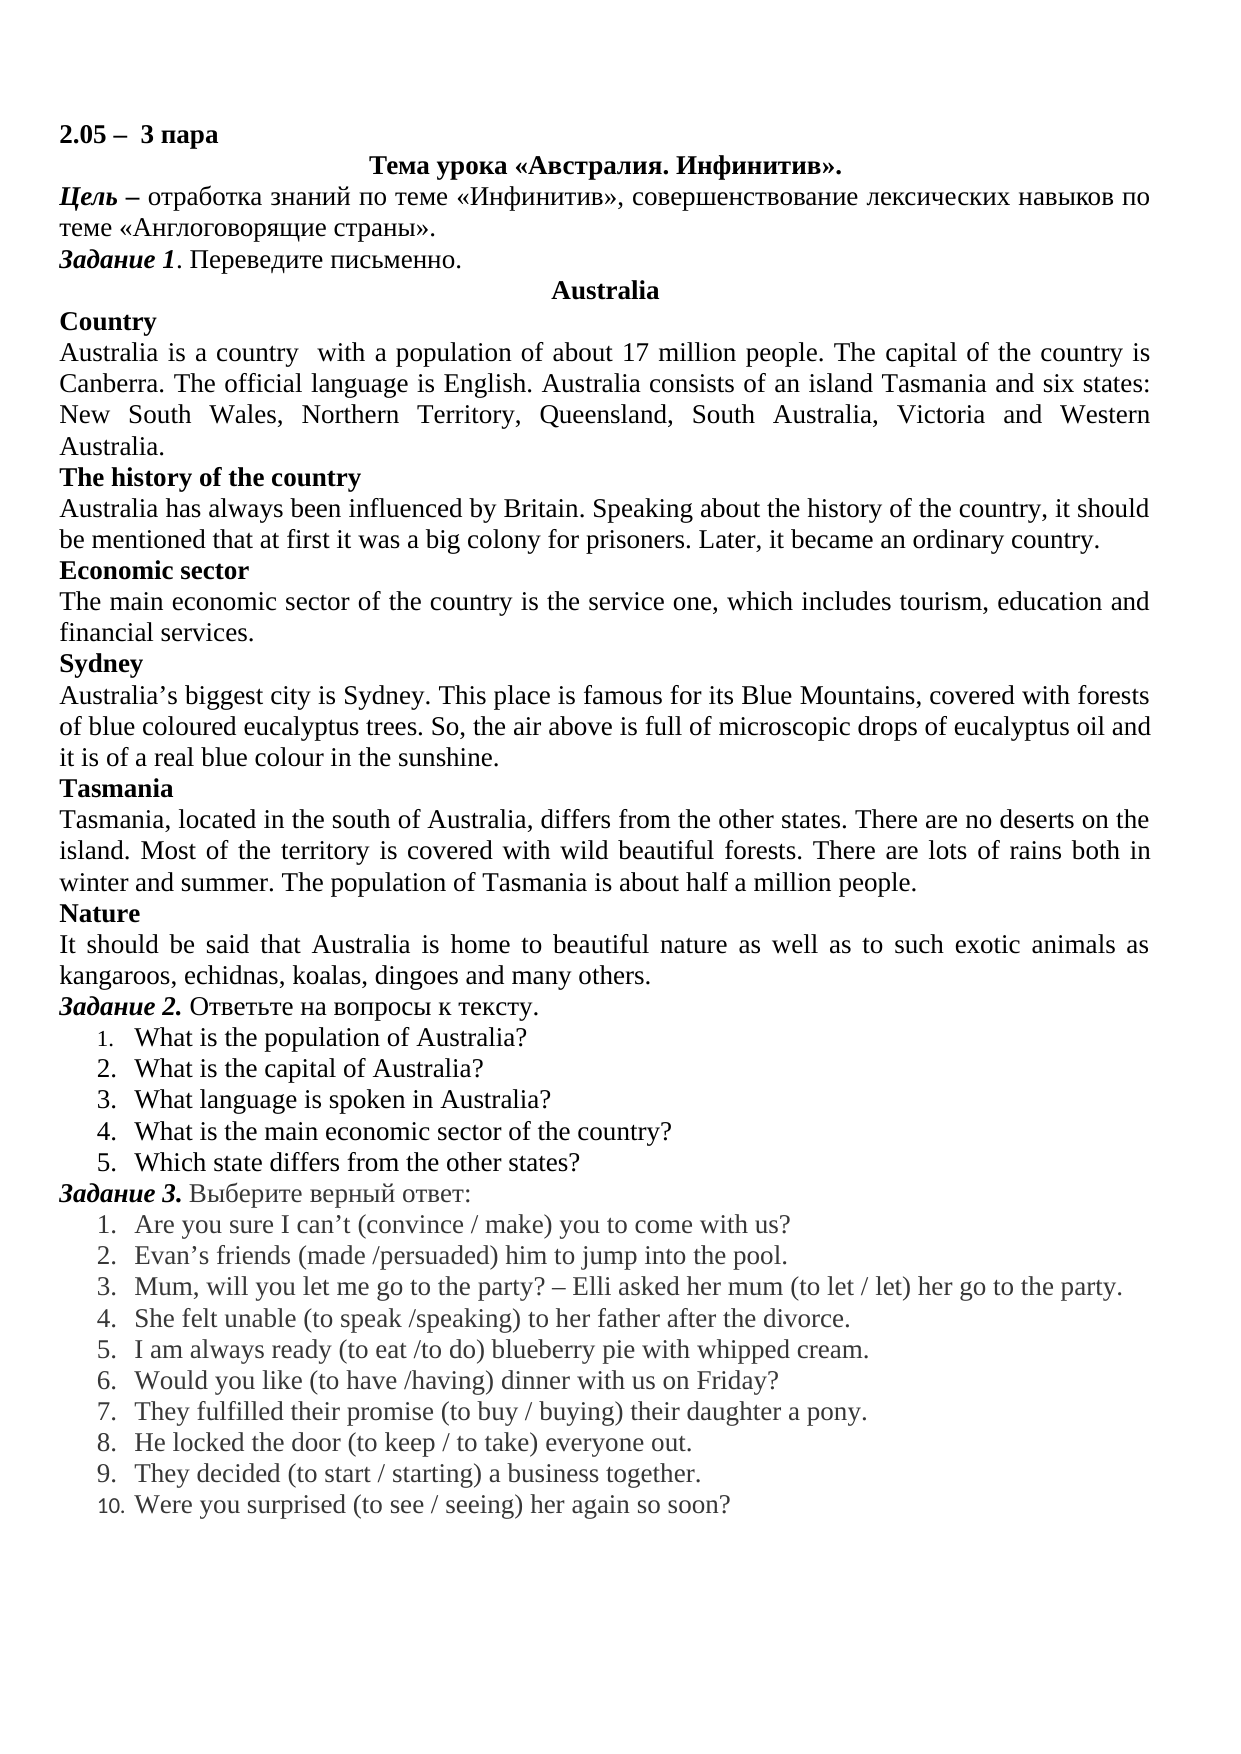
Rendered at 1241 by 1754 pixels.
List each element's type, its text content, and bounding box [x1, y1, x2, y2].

list Mum, will you let me go to the party? – Elli asked her mum (to let / let) her go to the party. [97, 1271, 1152, 1302]
list She felt unable (to speak /speaking) to her father after the divorce. [97, 1302, 1152, 1333]
list What language is spoken in Australia? [97, 1084, 1152, 1115]
text Australia’s biggest city is Sydney. This place is famous for its Blue Mountains, covered with forests of blue coloured eucalyptus trees. So, the air above is full of microscopic drops of eucalyptus oil and it is of a real blue colour in the sunshine. [59, 679, 1152, 772]
text It should be said that Australia is home to beautiful nature as well as to such exotic animals as kangaroos, echidnas, koalas, dingoes and many others. [59, 928, 1152, 990]
subtitle Australia [59, 274, 1152, 305]
list He locked the door (to keep / to take) everyone out. [97, 1426, 1152, 1457]
list Would you like (to have /having) dinner with us on Friday? [97, 1364, 1152, 1395]
text Australia has always been influenced by Britain. Speaking about the history of the country, it should be mentioned that at first it was a big colony for prisoners. Later, it became an ordinary country. [59, 492, 1152, 554]
text Задание 3. Выберите верный ответ: [59, 1177, 1152, 1208]
subtitle Задание 1. Переведите письменно. [59, 243, 1152, 274]
list They fulfilled their promise (to buy / buying) their daughter a pony. [97, 1395, 1152, 1426]
text Цель – отработка знаний по теме «Инфинитив», совершенствование лексических навыков по теме «Англоговорящие страны». [59, 180, 1152, 243]
list Are you sure I can’t (convince / make) you to come with us? [97, 1208, 1152, 1239]
text Tasmania [59, 772, 1152, 803]
list What is the main economic sector of the country? [97, 1115, 1152, 1146]
text Задание 2. Ответьте на вопросы к тексту. [59, 990, 1152, 1021]
list I am always ready (to eat /to do) blueberry pie with whipped cream. [97, 1333, 1152, 1364]
list What is the capital of Australia? [97, 1052, 1152, 1084]
text Sydney [59, 648, 1152, 679]
list Which state differs from the other states? [97, 1146, 1152, 1177]
text Nature [59, 897, 1152, 928]
list What is the population of Australia? [97, 1021, 1152, 1052]
text The history of the country [59, 461, 1152, 492]
text 2.05 – 3 пара [59, 118, 1152, 149]
list Were you surprised (to see / seeing) her again so soon? [97, 1488, 1152, 1520]
text The main economic sector of the country is the service one, which includes tourism, education and financial services. [59, 585, 1152, 648]
text Тема урока «Австралия. Инфинитив». [59, 149, 1152, 180]
list Evan’s friends (made /persuaded) him to jump into the pool. [97, 1239, 1152, 1271]
text Australia is a country with a population of about 17 million people. The capital of the country is Canberra. The official language is English. Australia consists of an island Tasmania and six states: New South Wales, Northern Territory, Queensland, South Australia, Victoria and Western Australia. [59, 336, 1152, 461]
list They decided (to start / starting) a business together. [97, 1457, 1152, 1488]
text Tasmania, located in the south of Australia, differs from the other states. There are no deserts on the island. Most of the territory is covered with wild beautiful forests. There are lots of rains both in winter and summer. The population of Tasmania is about half a million people. [59, 803, 1152, 897]
text Сountry [59, 305, 1152, 336]
text Economic sector [59, 554, 1152, 585]
